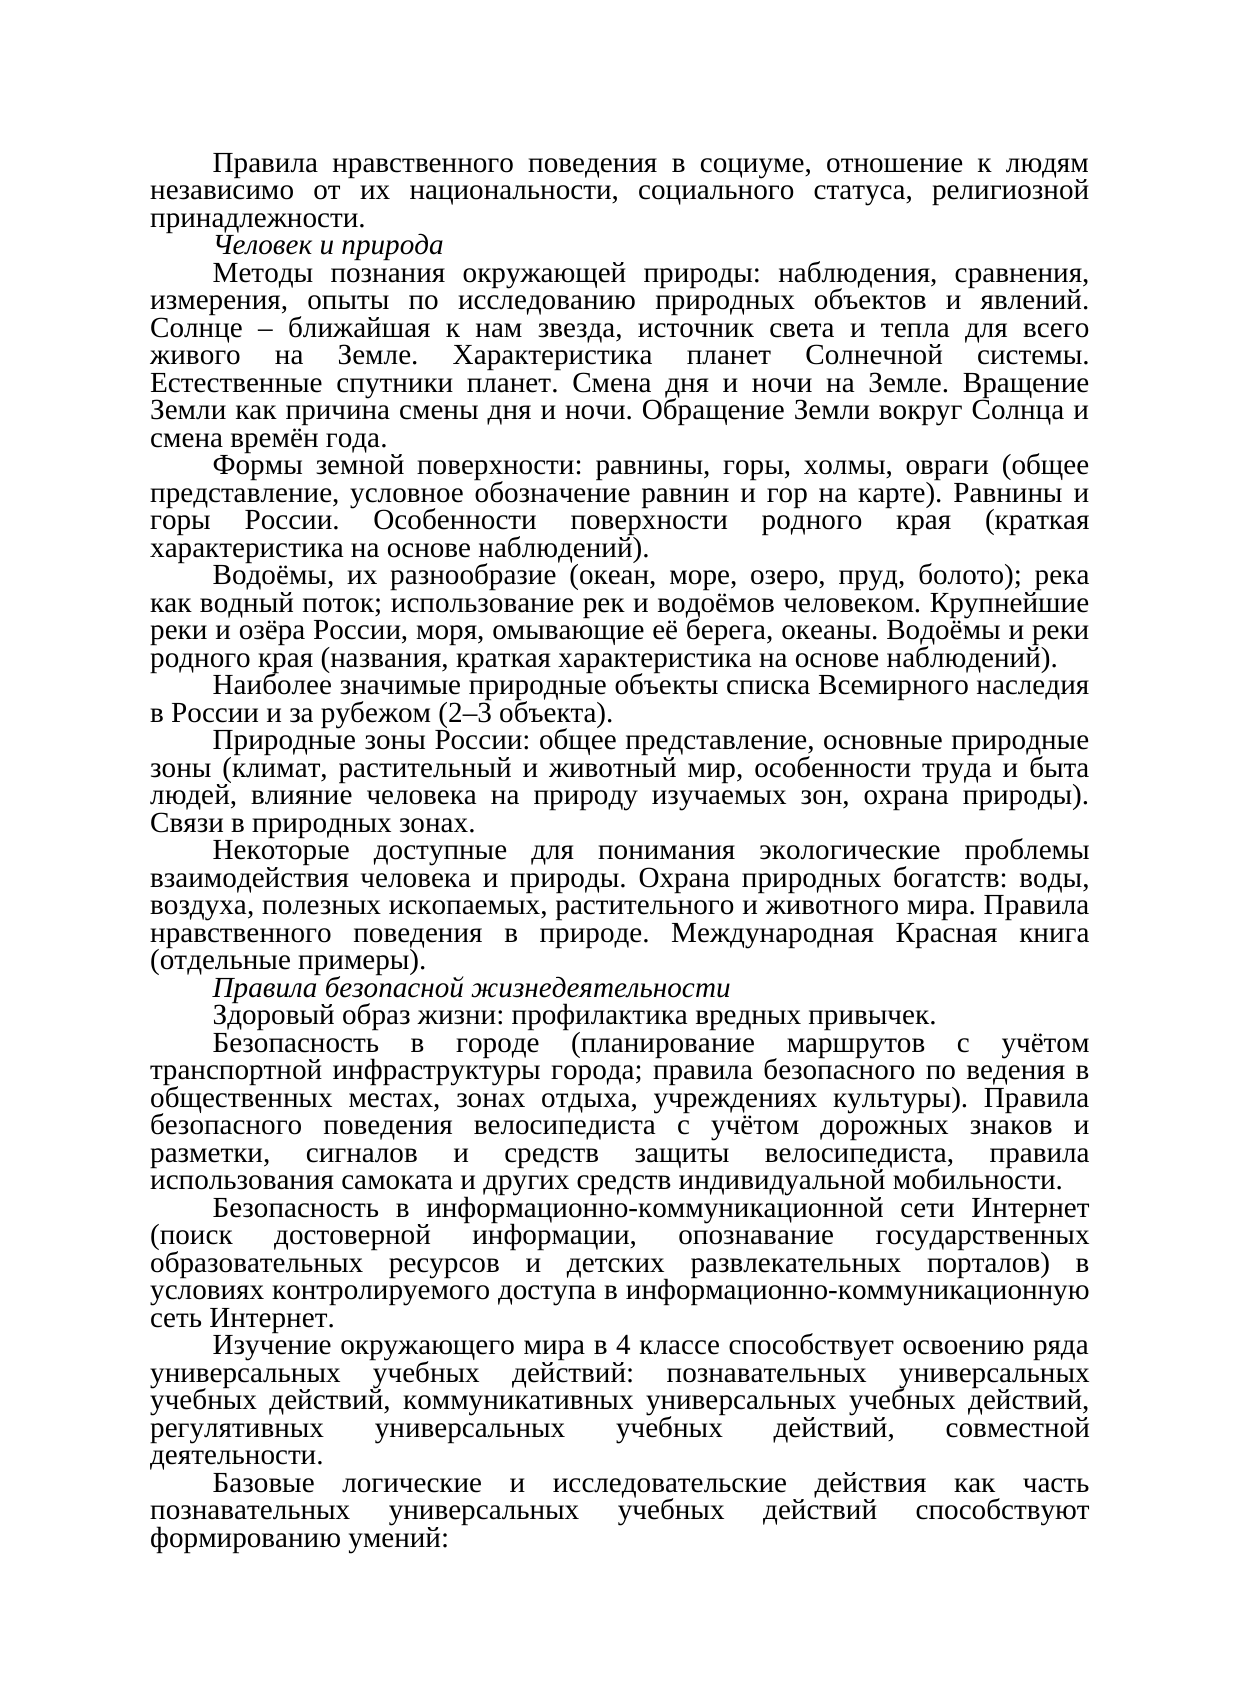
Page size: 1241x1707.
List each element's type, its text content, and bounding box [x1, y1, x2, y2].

text Безопасность в городе (планирование маршрутов с учётом транспортной инфраструктуры города; правила безопасного по ведения в общественных местах, зонах отдыха, учреждениях культуры). Правила безопасного поведения велосипедиста с учётом дорожных знаков и разметки, сигналов и средств защиты велосипедиста, правила использования самоката и других средств индивидуальной мобильности. [150, 1030, 1090, 1195]
text Наиболее значимые природные объекты списка Всемирного наследия в России и за рубежом (2–3 объекта). [150, 672, 1090, 727]
text Водоёмы, их разнообразие (океан, море, озеро, пруд, болото); река как водный поток; использование рек и водоёмов человеком. Крупнейшие реки и озёра России, моря, омывающие её берега, океаны. Водоёмы и реки родного края (названия, краткая характеристика на основе наблюдений). [150, 562, 1090, 672]
text Методы познания окружающей природы: наблюдения, сравнения, измерения, опыты по исследованию природных объектов и явлений. Солнце – ближайшая к нам звезда, источник света и тепла для всего живого на Земле. Характеристика планет Солнечной системы. Естественные спутники планет. Смена дня и ночи на Земле. Вращение Земли как причина смены дня и ночи. Обращение Земли вокруг Солнца и смена времён года. [150, 260, 1090, 452]
text Здоровый образ жизни: профилактика вредных привычек. [150, 1002, 1090, 1030]
text Правила безопасной жизнедеятельности [150, 975, 1090, 1002]
text Природные зоны России: общее представление, основные природные зоны (климат, растительный и животный мир, особенности труда и быта людей, влияние человека на природу изучаемых зон, охрана природы). Связи в природных зонах. [150, 727, 1090, 837]
text Некоторые доступные для понимания экологические проблемы взаимодействия человека и природы. Охрана природных богатств: воды, воздуха, полезных ископаемых, растительного и животного мира. Правила нравственного поведения в природе. Международная Красная книга (отдельные примеры). [150, 837, 1090, 975]
text Изучение окружающего мира в 4 классе способствует освоению ряда универсальных учебных действий: познавательных универсальных учебных действий, коммуникативных универсальных учебных действий, регулятивных универсальных учебных действий, совместной деятельности. [150, 1332, 1090, 1470]
text Формы земной поверхности: равнины, горы, холмы, овраги (общее представление, условное обозначение равнин и гор на карте). Равнины и горы России. Особенности поверхности родного края (краткая характеристика на основе наблюдений). [150, 452, 1090, 562]
text Правила нравственного поведения в социуме, отношение к людям независимо от их национальности, социального статуса, религиозной принадлежности. [150, 150, 1090, 232]
text Безопасность в информационно-коммуникационной сети Интернет (поиск достоверной информации, опознавание государственных образовательных ресурсов и детских развлекательных порталов) в условиях контролируемого доступа в информационно-коммуникационную сеть Интернет. [150, 1195, 1090, 1332]
text Человек и природа [150, 232, 1090, 260]
text Базовые логические и исследовательские действия как часть познавательных универсальных учебных действий способствуют формированию умений: [150, 1470, 1090, 1552]
